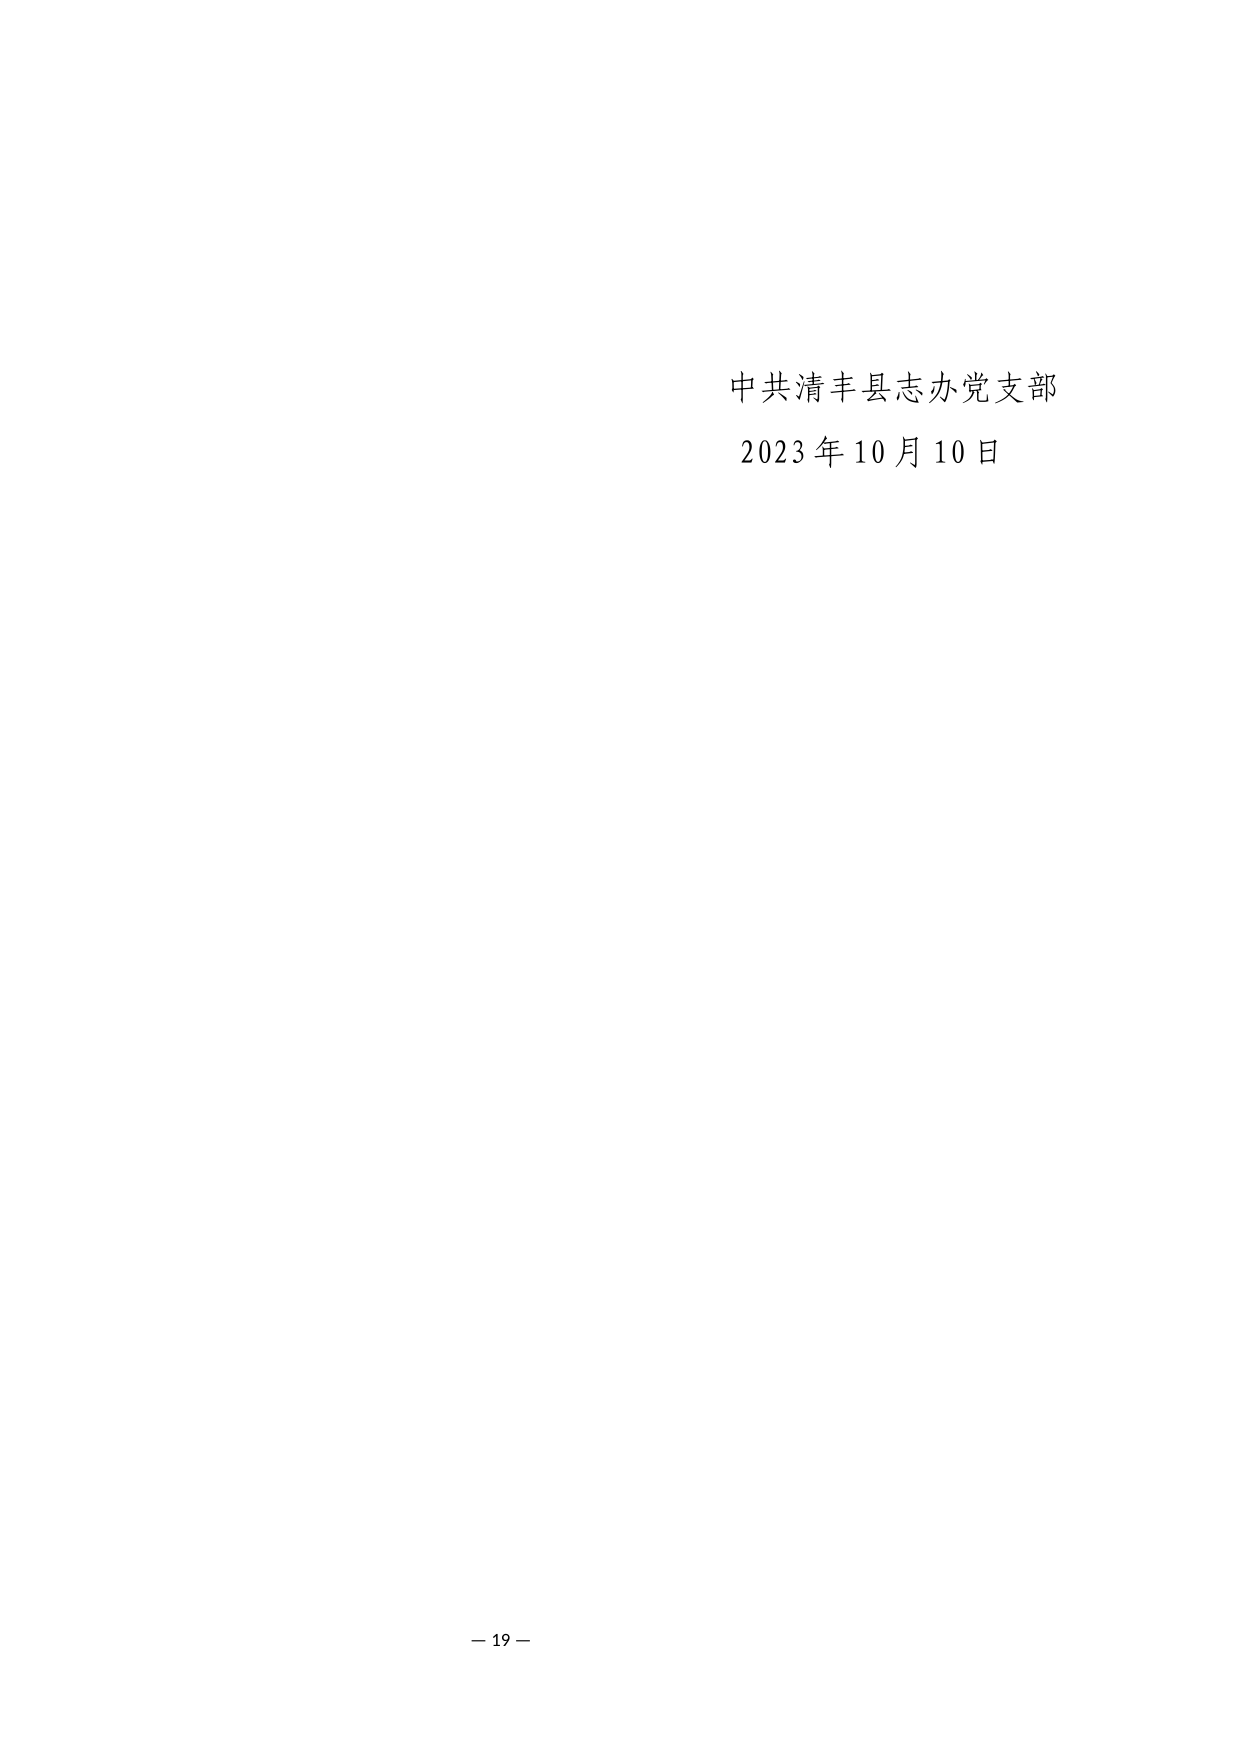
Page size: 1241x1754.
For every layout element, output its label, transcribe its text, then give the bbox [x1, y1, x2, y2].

list 2023年10月10日 [159, 418, 1081, 483]
text 中共清丰县志办党支部 [159, 353, 1081, 418]
